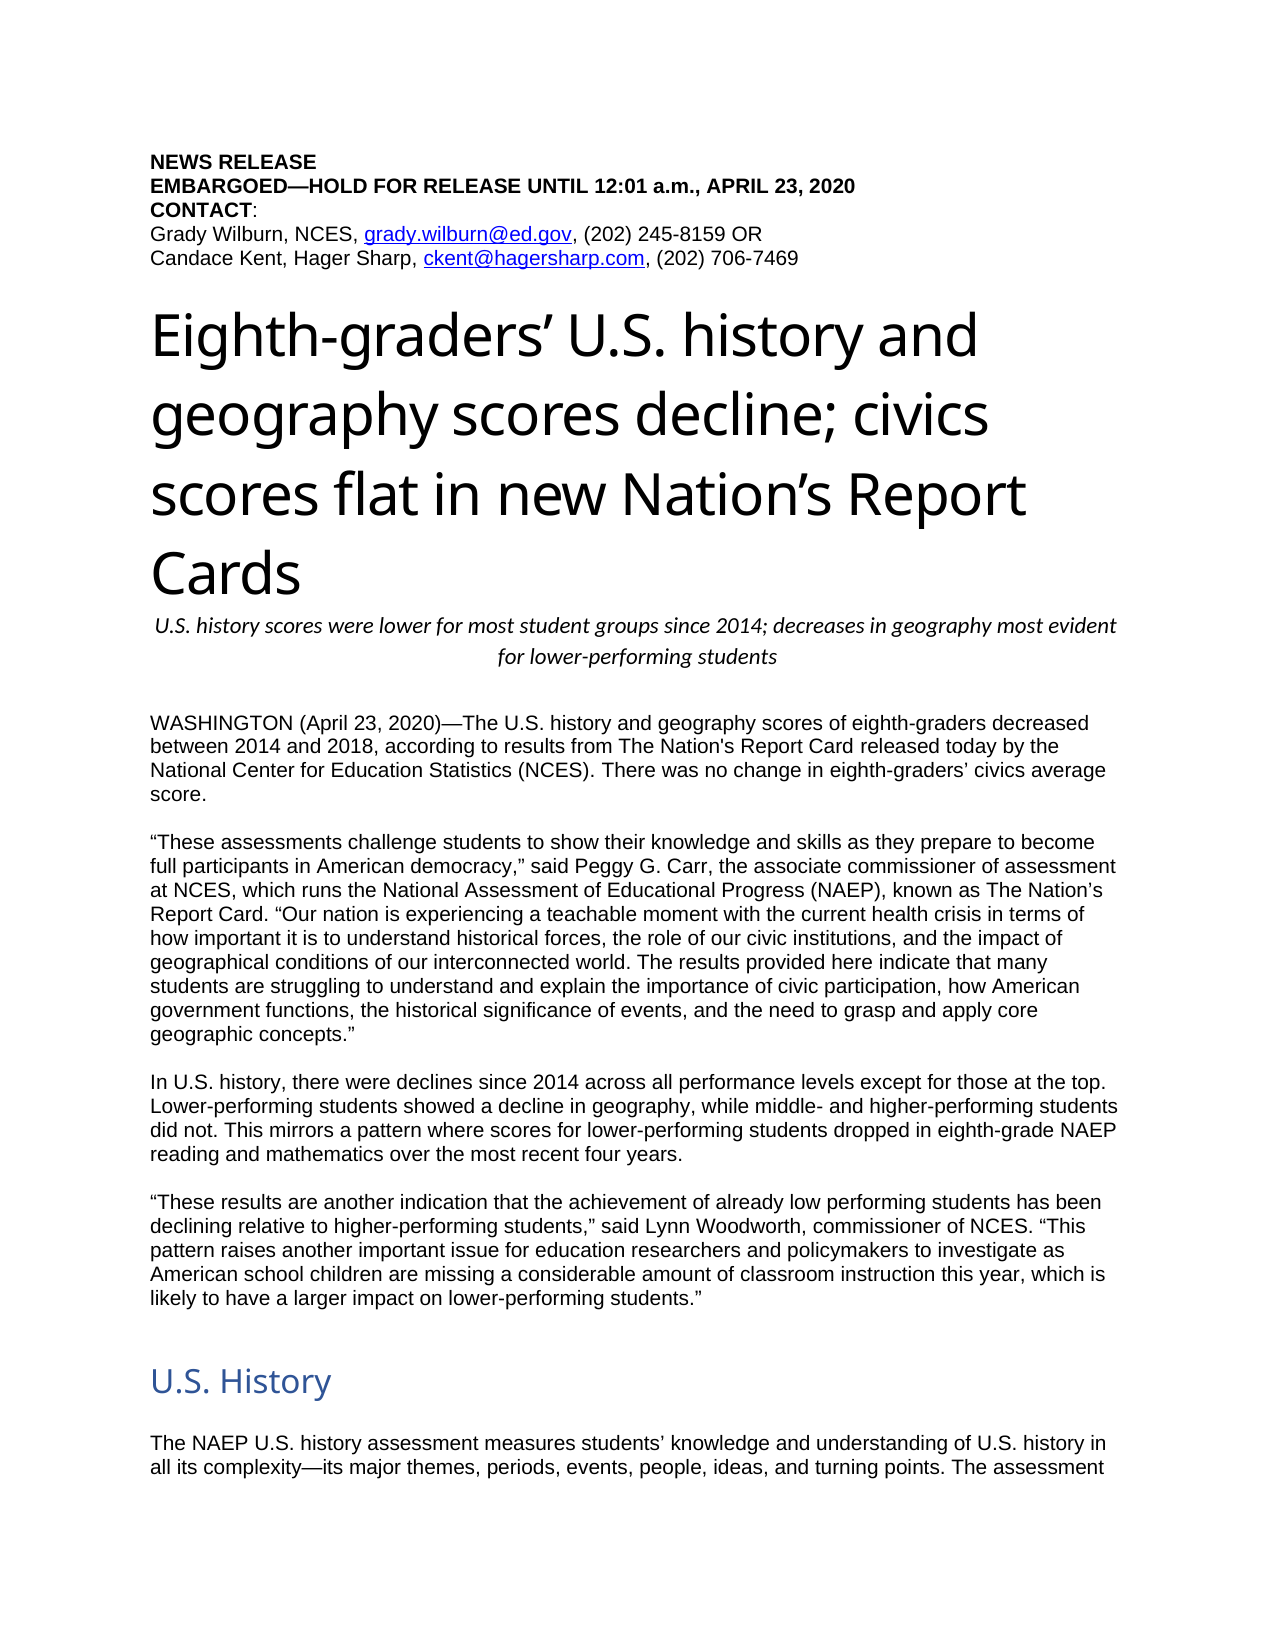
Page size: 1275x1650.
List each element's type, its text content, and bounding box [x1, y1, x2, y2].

text WASHINGTON (April 23, 2020)—The U.S. history and geography scores of eighth-graders decreased between 2014 and 2018, according to results from The Nation's Report Card released today by the National Center for Education Statistics (NCES). There was no change in eighth-graders’ civics average score. [150, 710, 1125, 806]
subtitle U.S. History [150, 1358, 1125, 1404]
text “These assessments challenge students to show their knowledge and skills as they prepare to become full participants in American democracy,” said Peggy G. Carr, the associate commissioner of assessment at NCES, which runs the National Assessment of Educational Progress (NAEP), known as The Nation’s Report Card. “Our nation is experiencing a teachable moment with the current health crisis in terms of how important it is to understand historical forces, the role of our civic institutions, and the impact of geographical conditions of our interconnected world. The results provided here indicate that many students are struggling to understand and explain the importance of civic participation, how American government functions, the historical significance of events, and the need to grasp and apply core geographic concepts.” [150, 830, 1125, 1046]
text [150, 1431, 1125, 1479]
text U.S. history scores were lower for most student groups since 2014; decreases in geography most evident for lower-performing students [150, 612, 1125, 670]
text In U.S. history, there were declines since 2014 across all performance levels except for those at the top. Lower-performing students showed a decline in geography, while middle- and higher-performing students did not. This mirrors a pattern where scores for lower-performing students dropped in eighth-grade NAEP reading and mathematics over the most recent four years. [150, 1070, 1125, 1166]
title Eighth-graders’ U.S. history and geography scores decline; civics scores flat in new Nation’s Report Cards [150, 294, 1125, 612]
text CONTACT: Grady Wilburn, NCES, grady.wilburn@ed.gov, (202) 245-8159 OR Candace Kent, Hager Sharp, ckent@hagersharp.com, (202) 706-7469 [150, 198, 1125, 270]
text NEWS RELEASE [150, 150, 1125, 174]
text EMBARGOED—HOLD FOR RELEASE UNTIL 12:01 a.m., APRIL 23, 2020 [150, 174, 1125, 198]
text “These results are another indication that the achievement of already low performing students has been declining relative to higher-performing students,” said Lynn Woodworth, commissioner of NCES. “This pattern raises another important issue for education researchers and policymakers to investigate as American school children are missing a considerable amount of classroom instruction this year, which is likely to have a larger impact on lower-performing students.” [150, 1189, 1125, 1309]
